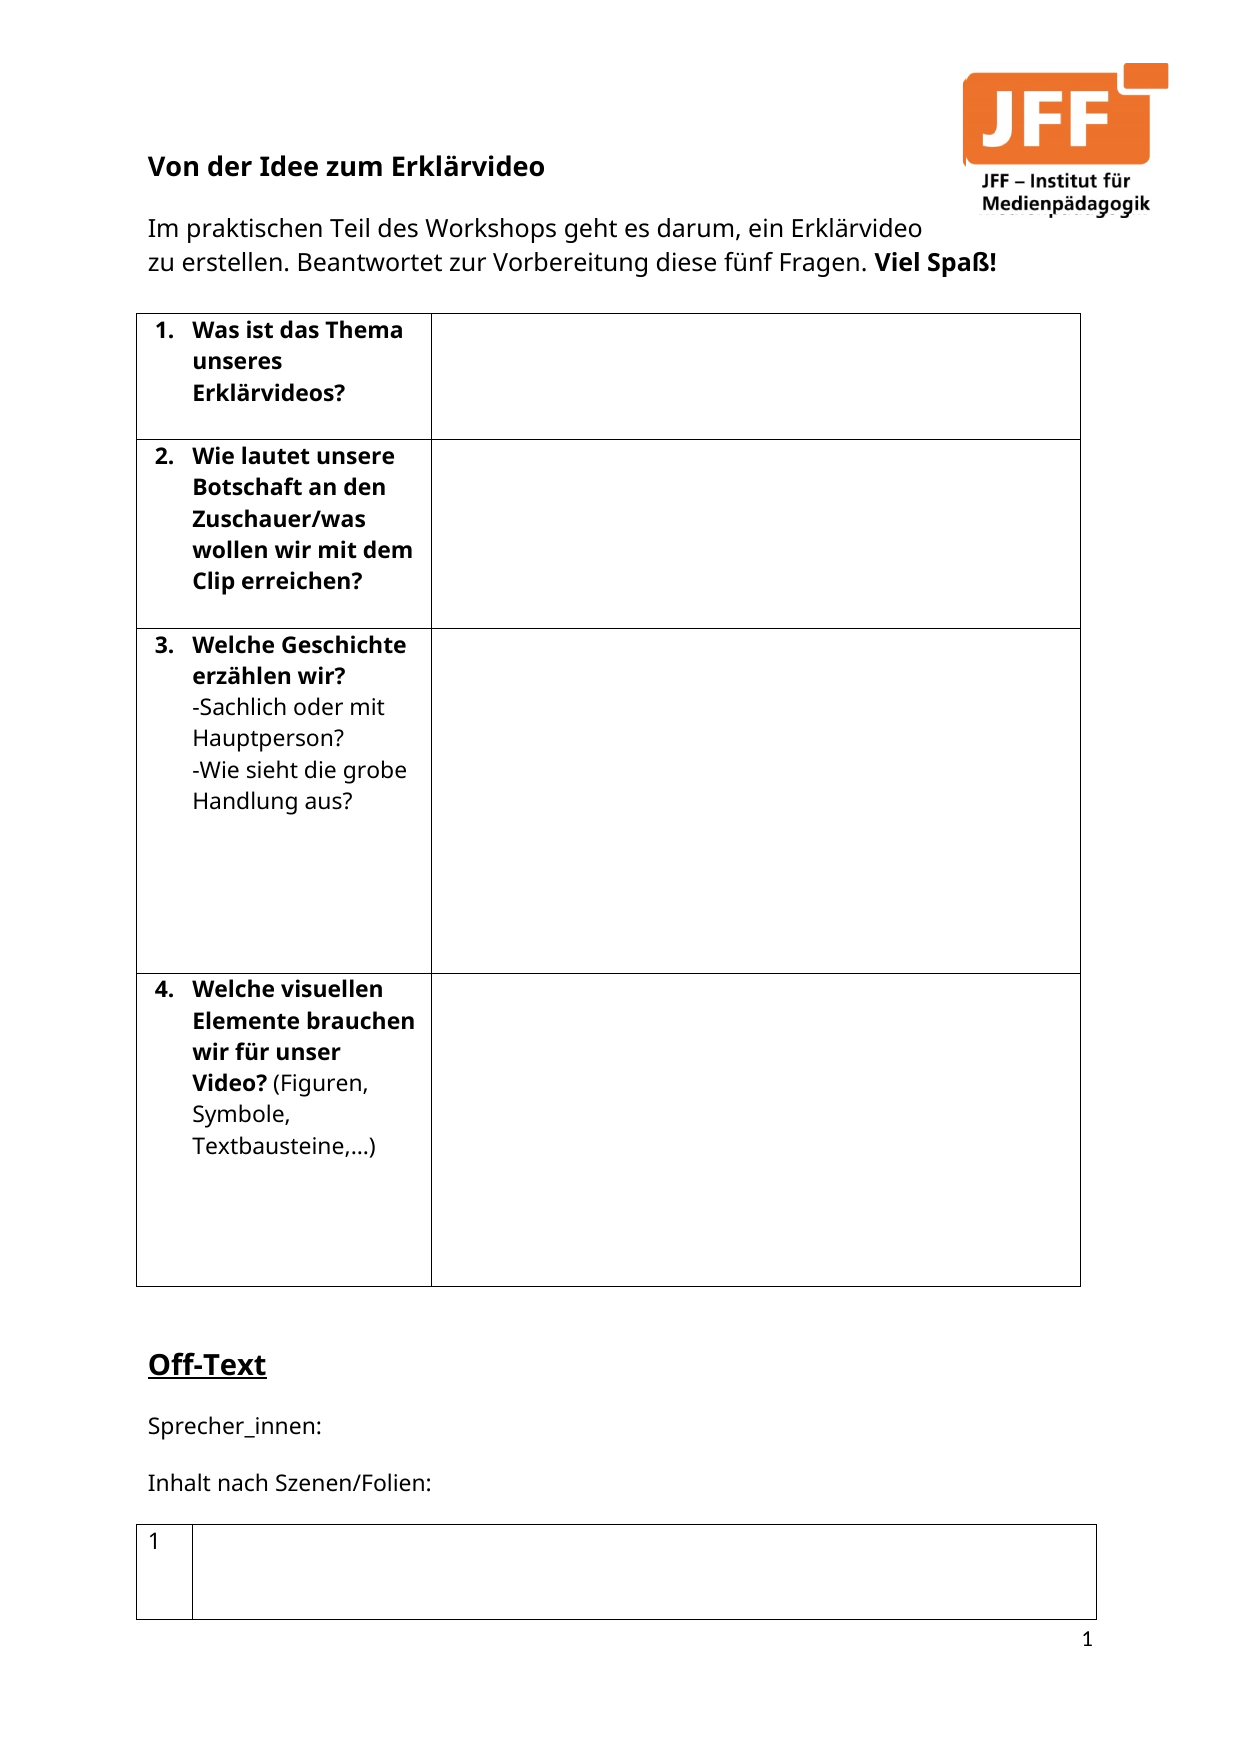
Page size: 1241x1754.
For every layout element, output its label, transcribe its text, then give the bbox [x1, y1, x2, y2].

table_cell [432, 440, 1080, 628]
table_header Was ist das Thema unseres Erklärvideos? [137, 314, 431, 439]
table_cell [432, 629, 1080, 972]
table_cell Wie lautet unsere Botschaft an den Zuschauer/was wollen wir mit dem Clip erreichen? [137, 440, 431, 628]
table_cell Welche Geschichte erzählen wir? -Sachlich oder mit Hauptperson? -Wie sieht die grobe Handlung aus? [137, 629, 431, 972]
table_header 1 [137, 1525, 192, 1618]
table_cell Welche visuellen Elemente brauchen wir für unser Video? (Figuren, Symbole, Textbausteine,…) [137, 974, 431, 1286]
picture [962, 63, 1169, 218]
table_header [193, 1525, 1096, 1618]
text Von der Idee zum Erklärvideo [148, 148, 1093, 184]
table_header [432, 314, 1080, 439]
text Sprecher_innen: [148, 1410, 1093, 1441]
table_cell [432, 974, 1080, 1286]
text Off-Text [148, 1344, 1093, 1383]
text Inhalt nach Szenen/Folien: [148, 1467, 1093, 1498]
text Im praktischen Teil des Workshops geht es darum, ein Erklärvideo zu erstellen. Beantwortet zur Vorbereitung diese fünf Fragen. Viel Spaß! [148, 211, 1093, 279]
